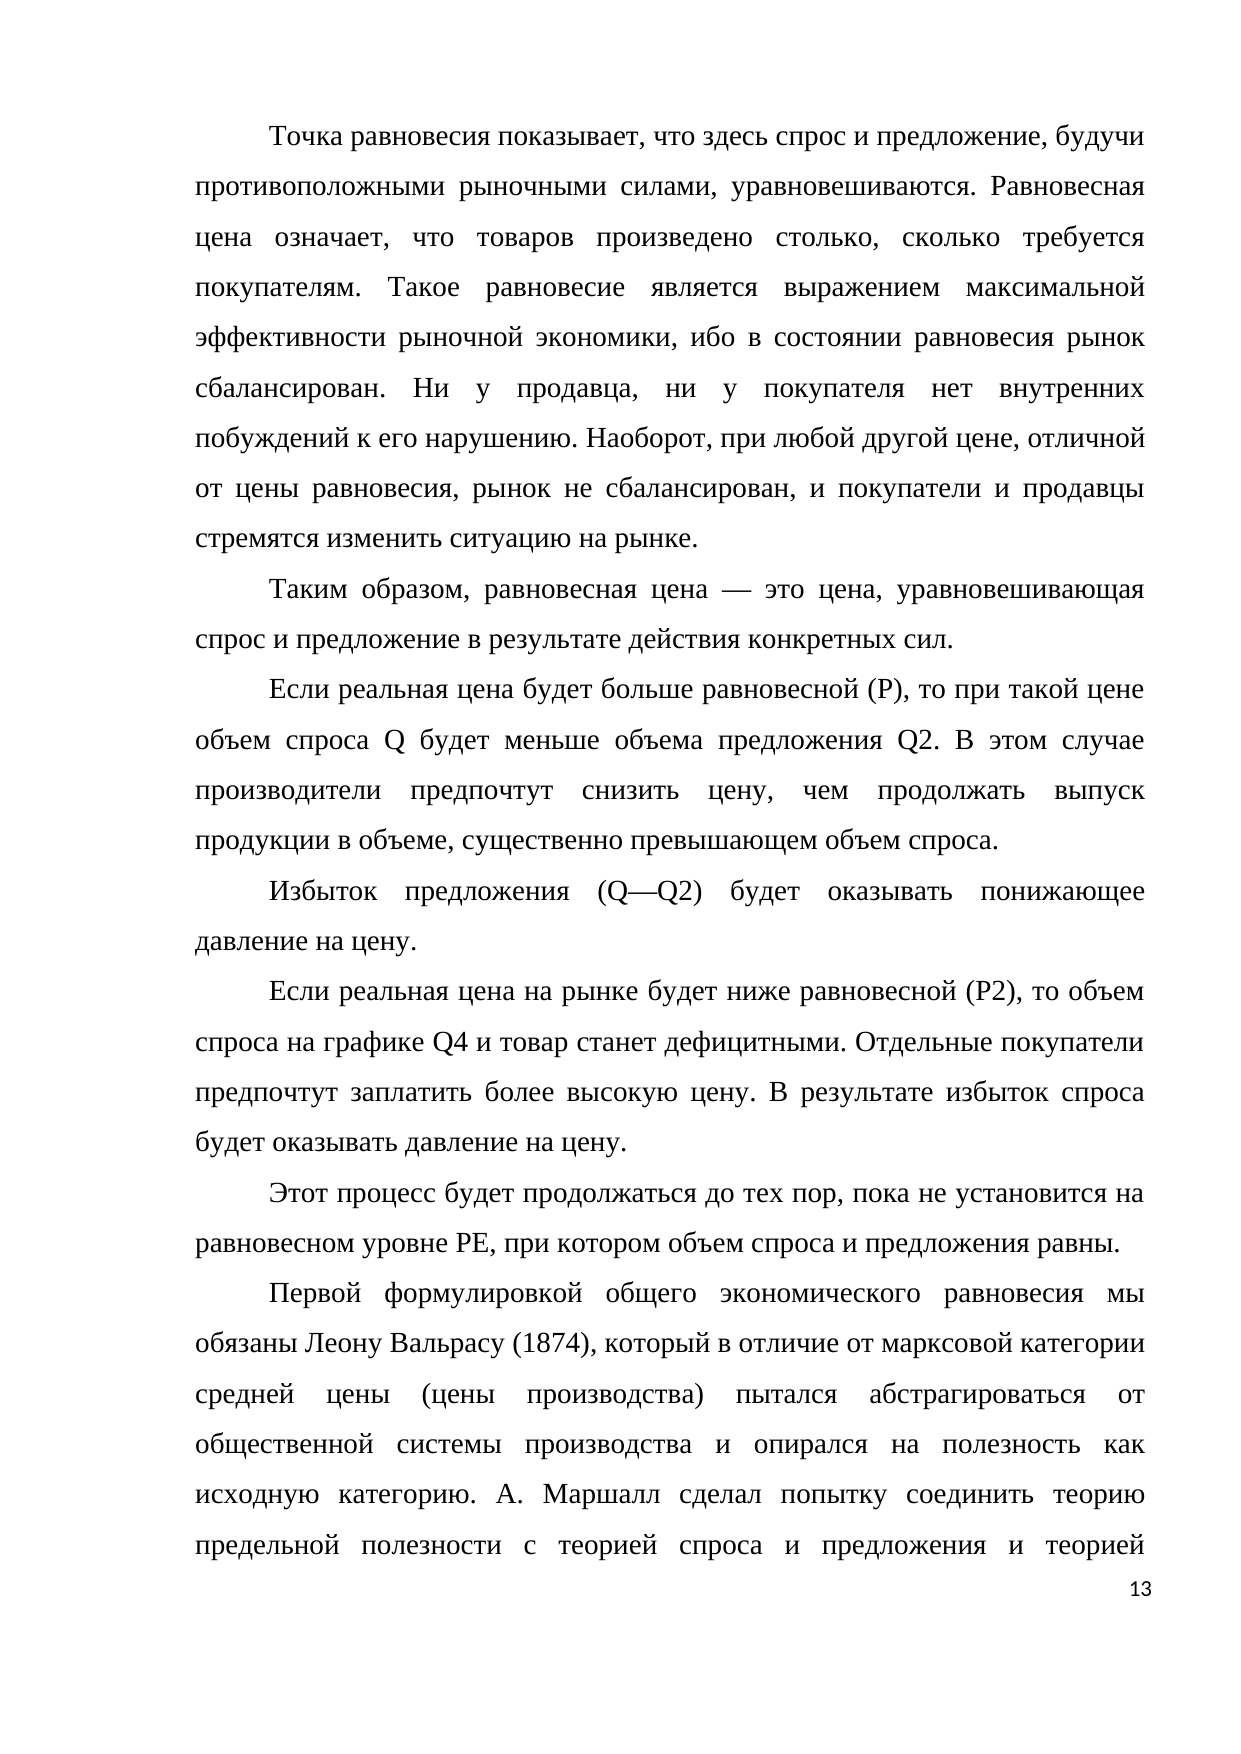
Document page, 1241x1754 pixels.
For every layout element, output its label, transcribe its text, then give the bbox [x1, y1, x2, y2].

text Таким образом, равновесная цена — это цена, уравновешивающая спрос и предложение в результате действия конкретных сил. [195, 571, 1146, 655]
text Точка равновесия показывает, что здесь спрос и предложение, будучи противоположными рыночными силами, уравновешиваются. Равновесная цена означает, что товаров произведено столько, сколько требуется покупателям. Такое равновесие является выражением максимальной эффективности рыночной экономики, ибо в состоянии равновесия рынок сбалансирован. Ни у продавца, ни у покупателя нет внутренних побуждений к его нарушению. Наоборот, при любой другой цене, отличной от цены равновесия, рынок не сбалансирован, и покупатели и продавцы стремятся изменить ситуацию на рынке. [195, 118, 1146, 554]
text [195, 1275, 1146, 1560]
text Этот процесс будет продолжаться до тех пор, пока не установится на равновесном уровне РЕ, при котором объем спроса и предложения равны. [195, 1175, 1146, 1258]
text Избыток предложения (Q—Q2) будет оказывать понижающее давление на цену. [195, 873, 1146, 957]
text Если реальная цена на рынке будет ниже равновесной (Р2), то объем спроса на графике Q4 и товар станет дефицитными. Отдельные покупатели предпочтут заплатить более высокую цену. В результате избыток спроса будет оказывать давление на цену. [195, 973, 1146, 1158]
text Если реальная цена будет больше равновесной (Р), то при такой цене объем спроса Q будет меньше объема предложения Q2. В этом случае производители предпочтут снизить цену, чем продолжать выпуск продукции в объеме, существенно превышающем объем спроса. [195, 672, 1146, 856]
